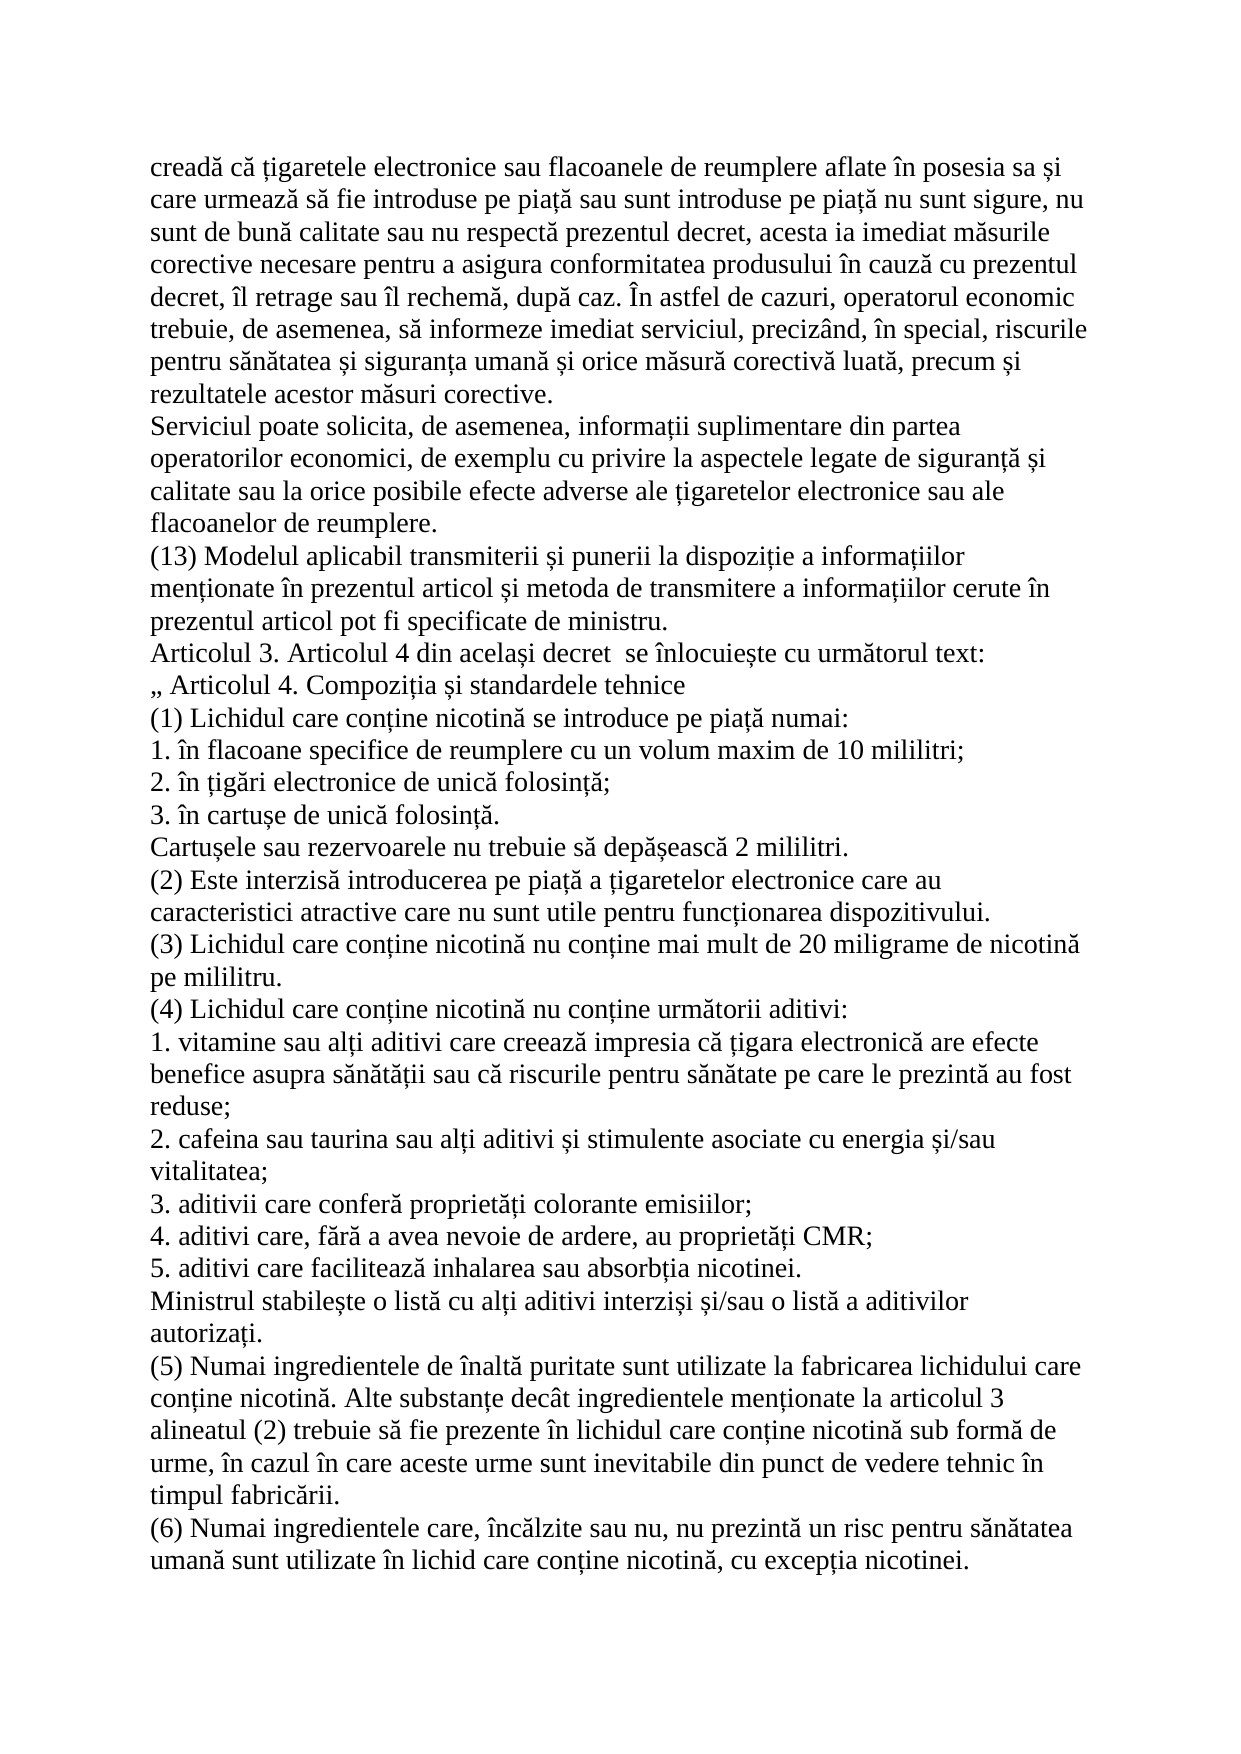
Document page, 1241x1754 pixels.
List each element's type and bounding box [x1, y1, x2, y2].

text [150, 150, 1090, 1575]
